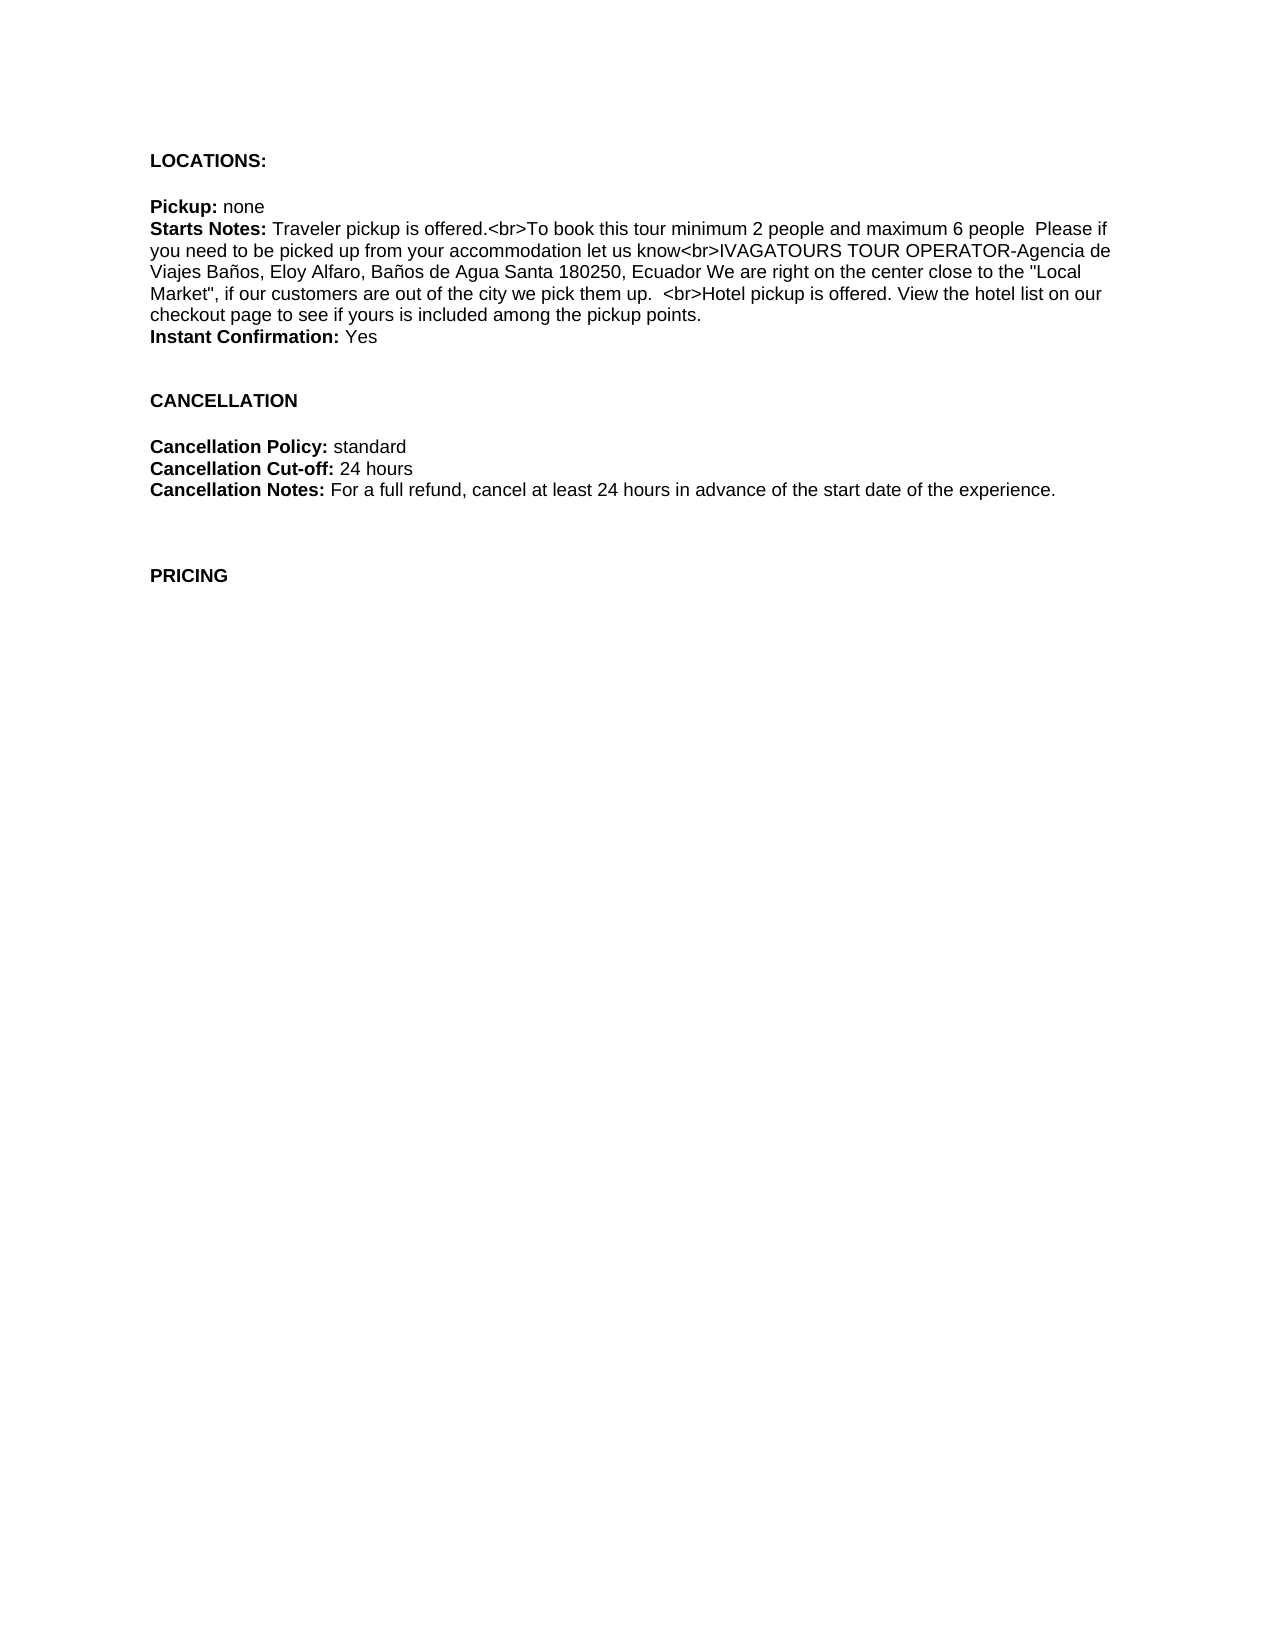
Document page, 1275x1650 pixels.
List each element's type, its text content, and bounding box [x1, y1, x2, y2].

subtitle Locations: [150, 150, 1125, 172]
text Starts Notes: Traveler pickup is offered.<br>To book this tour minimum 2 people and maximum 6 people Please if you need to be picked up from your accommodation let us know<br>IVAGATOURS TOUR OPERATOR-Agencia de Viajes Baños, Eloy Alfaro, Baños de Agua Santa 180250, Ecuador We are right on the center close to the "Local Market", if our customers are out of the city we pick them up. <br>Hotel pickup is offered. View the hotel list on our checkout page to see if yours is included among the pickup points. [150, 218, 1125, 326]
text Instant Confirmation: Yes [150, 326, 1125, 347]
subtitle Pricing [150, 565, 1125, 586]
subtitle Cancellation [150, 390, 1125, 411]
text Cancellation Cut-off: 24 hours [150, 458, 1125, 479]
text Cancellation Policy: standard [150, 436, 1125, 458]
text Cancellation Notes: For a full refund, cancel at least 24 hours in advance of the start date of the experience. [150, 479, 1125, 501]
text Pickup: none [150, 196, 1125, 218]
